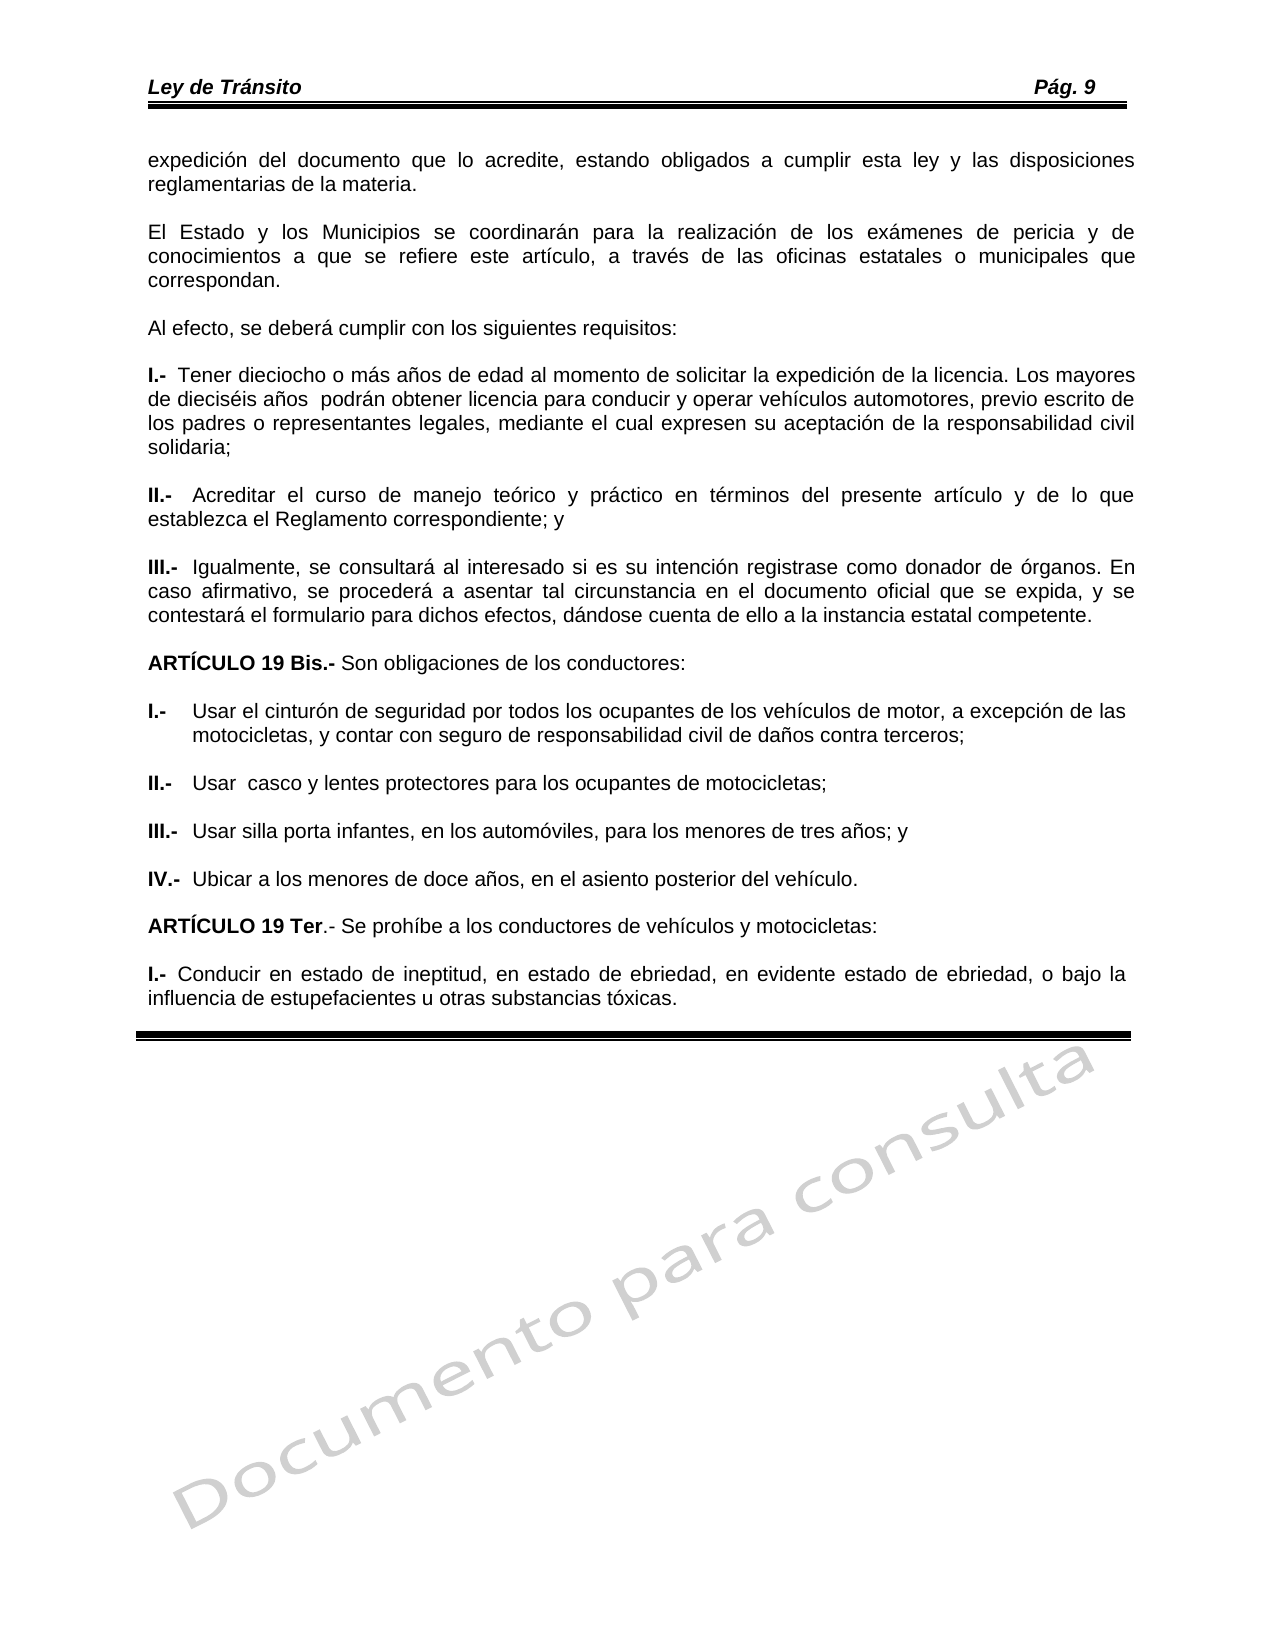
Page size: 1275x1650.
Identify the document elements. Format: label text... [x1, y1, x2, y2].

text ARTÍCULO 19. Tendrán el carácter de conductores las personas que habiendo demostrado conocimiento y habilidades para operar y conducir un vehículo automotor, han sido autorizados para ello mediante la expedición del documento que lo acredite, estando obligados a cumplir esta ley y las disposiciones reglamentarias de la materia. [148, 148, 1137, 196]
list Usar el cinturón de seguridad por todos los ocupantes de los vehículos de motor, a excepción de las motocicletas, y contar con seguro de responsabilidad civil de daños contra terceros; [148, 699, 1127, 747]
list Tener dieciocho o más años de edad al momento de solicitar la expedición de la licencia. Los mayores de dieciséis años podrán obtener licencia para conducir y operar vehículos automotores, previo escrito de los padres o representantes legales, mediante el cual expresen su aceptación de la responsabilidad civil solidaria; [148, 363, 1137, 459]
list Igualmente, se consultará al interesado si es su intención registrase como donador de órganos. En caso afirmativo, se procederá a asentar tal circunstancia en el documento oficial que se expida, y se contestará el formulario para dichos efectos, dándose cuenta de ello a la instancia estatal competente. [148, 555, 1137, 627]
text El Estado y los Municipios se coordinarán para la realización de los exámenes de pericia y de conocimientos a que se refiere este artículo, a través de las oficinas estatales o municipales que correspondan. [148, 219, 1137, 291]
text Al efecto, se deberá cumplir con los siguientes requisitos: [148, 315, 1137, 339]
list Acreditar el curso de manejo teórico y práctico en términos del presente artículo y de lo que establezca el Reglamento correspondiente; y [148, 483, 1137, 531]
list Usar silla porta infantes, en los automóviles, para los menores de tres años; y [148, 818, 1127, 842]
text I.- Conducir en estado de ineptitud, en estado de ebriedad, en evidente estado de ebriedad, o bajo la influencia de estupefacientes u otras substancias tóxicas. [148, 962, 1127, 1010]
list Usar casco y lentes protectores para los ocupantes de motocicletas; [148, 771, 1127, 794]
list Ubicar a los menores de doce años, en el asiento posterior del vehículo. [148, 866, 1127, 890]
text ARTÍCULO 19 Ter.- Se prohíbe a los conductores de vehículos y motocicletas: [148, 914, 1127, 938]
text ARTÍCULO 19 Bis.- Son obligaciones de los conductores: [148, 651, 1127, 675]
